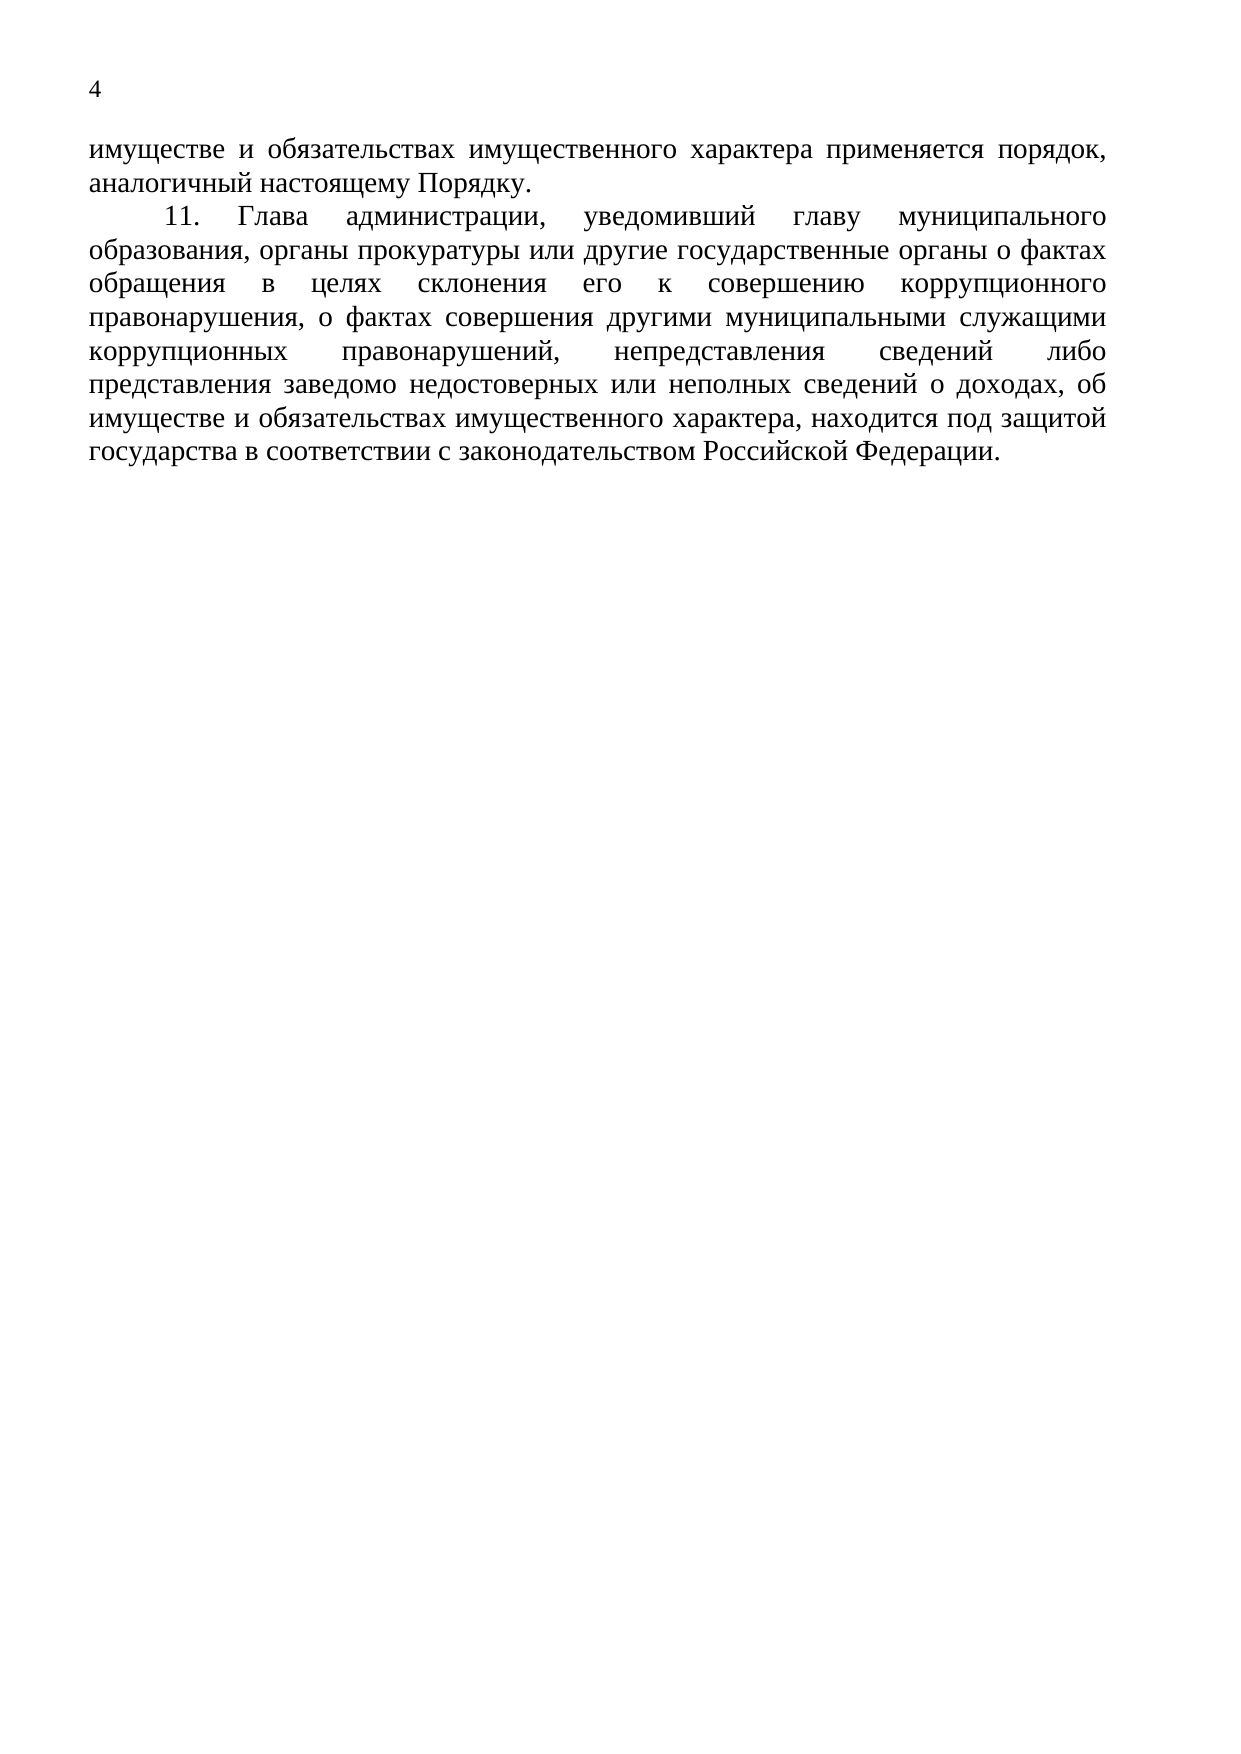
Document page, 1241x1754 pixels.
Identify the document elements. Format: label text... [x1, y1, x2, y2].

text 11. Глава администрации, уведомивший главу муниципального образования, органы прокуратуры или другие государственные органы о фактах обращения в целях склонения его к совершению коррупционного правонарушения, о фактах совершения другими муниципальными служащими коррупционных правонарушений, непредставления сведений либо представления заведомо недостоверных или неполных сведений о доходах, об имуществе и обязательствах имущественного характера, находится под защитой государства в соответствии с законодательством Российской Федерации. [89, 198, 1107, 467]
